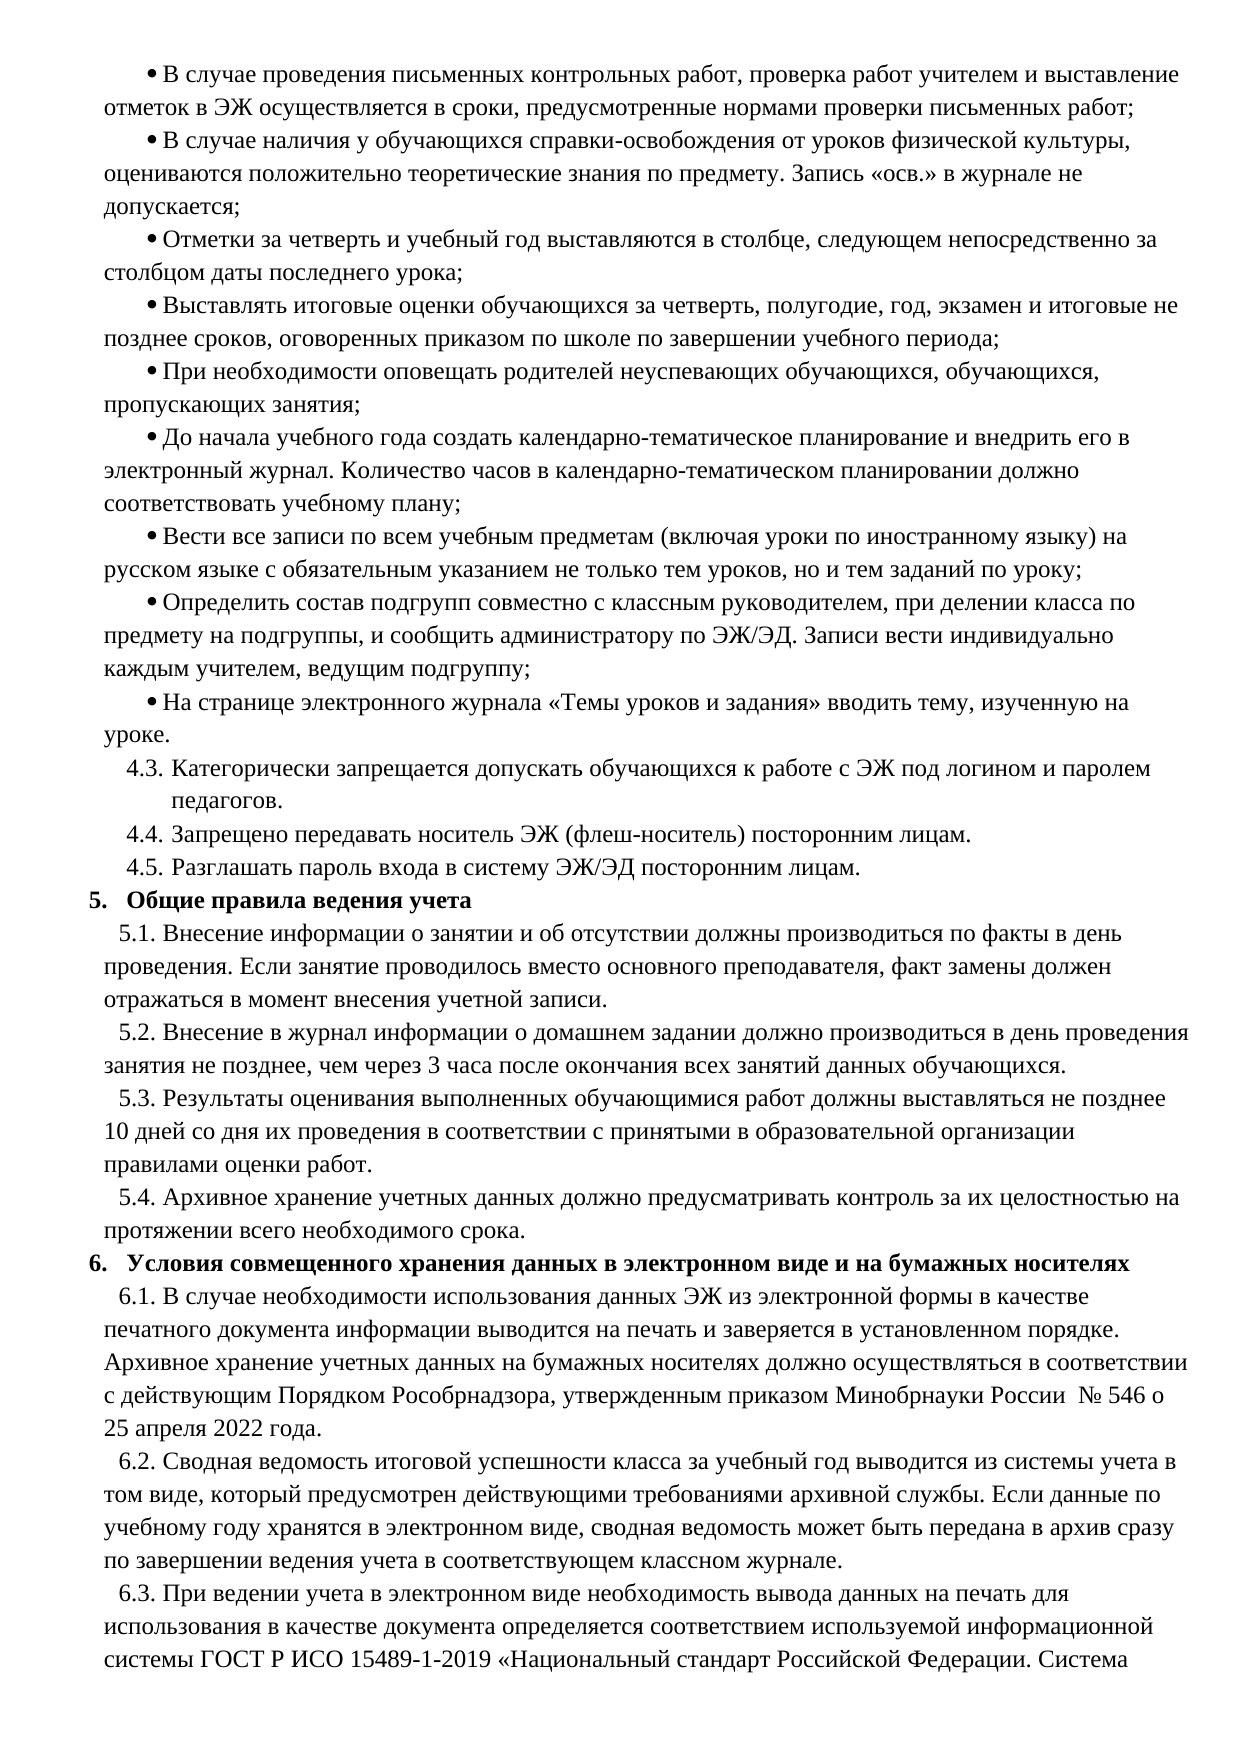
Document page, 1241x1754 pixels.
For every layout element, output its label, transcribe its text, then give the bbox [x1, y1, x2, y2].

list Категорически запрещается допускать обучающихся к работе с ЭЖ под логином и паролем педагогов. [126, 753, 1196, 814]
list Выставлять итоговые оценки обучающихся за четверть, полугодие, год, экзамен и итоговые не позднее сроков, оговоренных приказом по школе по завершении учебного периода; [103, 290, 1196, 352]
list Архивное хранение учетных данных должно предусматривать контроль за их целостностью на протяжении всего необходимого срока. [103, 1182, 1196, 1244]
list В случае проведения письменных контрольных работ, проверка работ учителем и выставление отметок в ЭЖ осуществляется в сроки, предусмотренные нормами проверки письменных работ; [103, 59, 1196, 121]
list В случае наличия у обучающихся справки-освобождения от уроков физической культуры, оцениваются положительно теоретические знания по предмету. Запись «осв.» в журнале не допускается; [103, 125, 1196, 220]
list До начала учебного года создать календарно-тематическое планирование и внедрить его в электронный журнал. Количество часов в календарно-тематическом планировании должно соответствовать учебному плану; [103, 422, 1196, 517]
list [103, 1578, 1196, 1673]
list Отметки за четверть и учебный год выставляются в столбце, следующем непосредственно за столбцом даты последнего урока; [103, 224, 1196, 286]
list Вести все записи по всем учебным предметам (включая уроки по иностранному языку) на русском языке с обязательным указанием не только тем уроков, но и тем заданий по уроку; [103, 521, 1196, 583]
list Сводная ведомость итоговой успешности класса за учебный год выводится из системы учета в том виде, который предусмотрен действующими требованиями архивной службы. Если данные по учебному году хранятся в электронном виде, сводная ведомость может быть передана в архив сразу по завершении ведения учета в соответствующем классном журнале. [103, 1446, 1196, 1574]
list Общие правила ведения учета [89, 885, 1196, 913]
list На странице электронного журнала «Темы уроков и задания» вводить тему, изученную на уроке. [103, 687, 1196, 748]
list Запрещено передавать носитель ЭЖ (флеш-носитель) посторонним лицам. [126, 819, 1196, 847]
list При необходимости оповещать родителей неуспевающих обучающихся, обучающихся, пропускающих занятия; [103, 356, 1196, 418]
list Внесение в журнал информации о домашнем задании должно производиться в день проведения занятия не позднее, чем через 3 часа после окончания всех занятий данных обучающихся. [103, 1017, 1196, 1078]
list Внесение информации о занятии и об отсутствии должны производиться по факты в день проведения. Если занятие проводилось вместо основного преподавателя, факт замены должен отражаться в момент внесения учетной записи. [103, 918, 1196, 1012]
list Результаты оценивания выполненных обучающимися работ должны выставляться не позднее 10 дней со дня их проведения в соответствии с принятыми в образовательной организации правилами оценки работ. [103, 1083, 1196, 1178]
list Определить состав подгрупп совместно с классным руководителем, при делении класса по предмету на подгруппы, и сообщить администратору по ЭЖ/ЭД. Записи вести индивидуально каждым учителем, ведущим подгруппу; [103, 587, 1196, 682]
list Условия совмещенного хранения данных в электронном виде и на бумажных носителях [89, 1248, 1196, 1277]
list Разглашать пароль входа в систему ЭЖ/ЭД посторонним лицам. [126, 852, 1196, 880]
list В случае необходимости использования данных ЭЖ из электронной формы в качестве печатного документа информации выводится на печать и заверяется в установленном порядке. Архивное хранение учетных данных на бумажных носителях должно осуществляться в соответствии с действующим Порядком Рособрнадзора, утвержденным приказом Минобрнауки России № 546 о 25 апреля 2022 года. [103, 1281, 1196, 1442]
